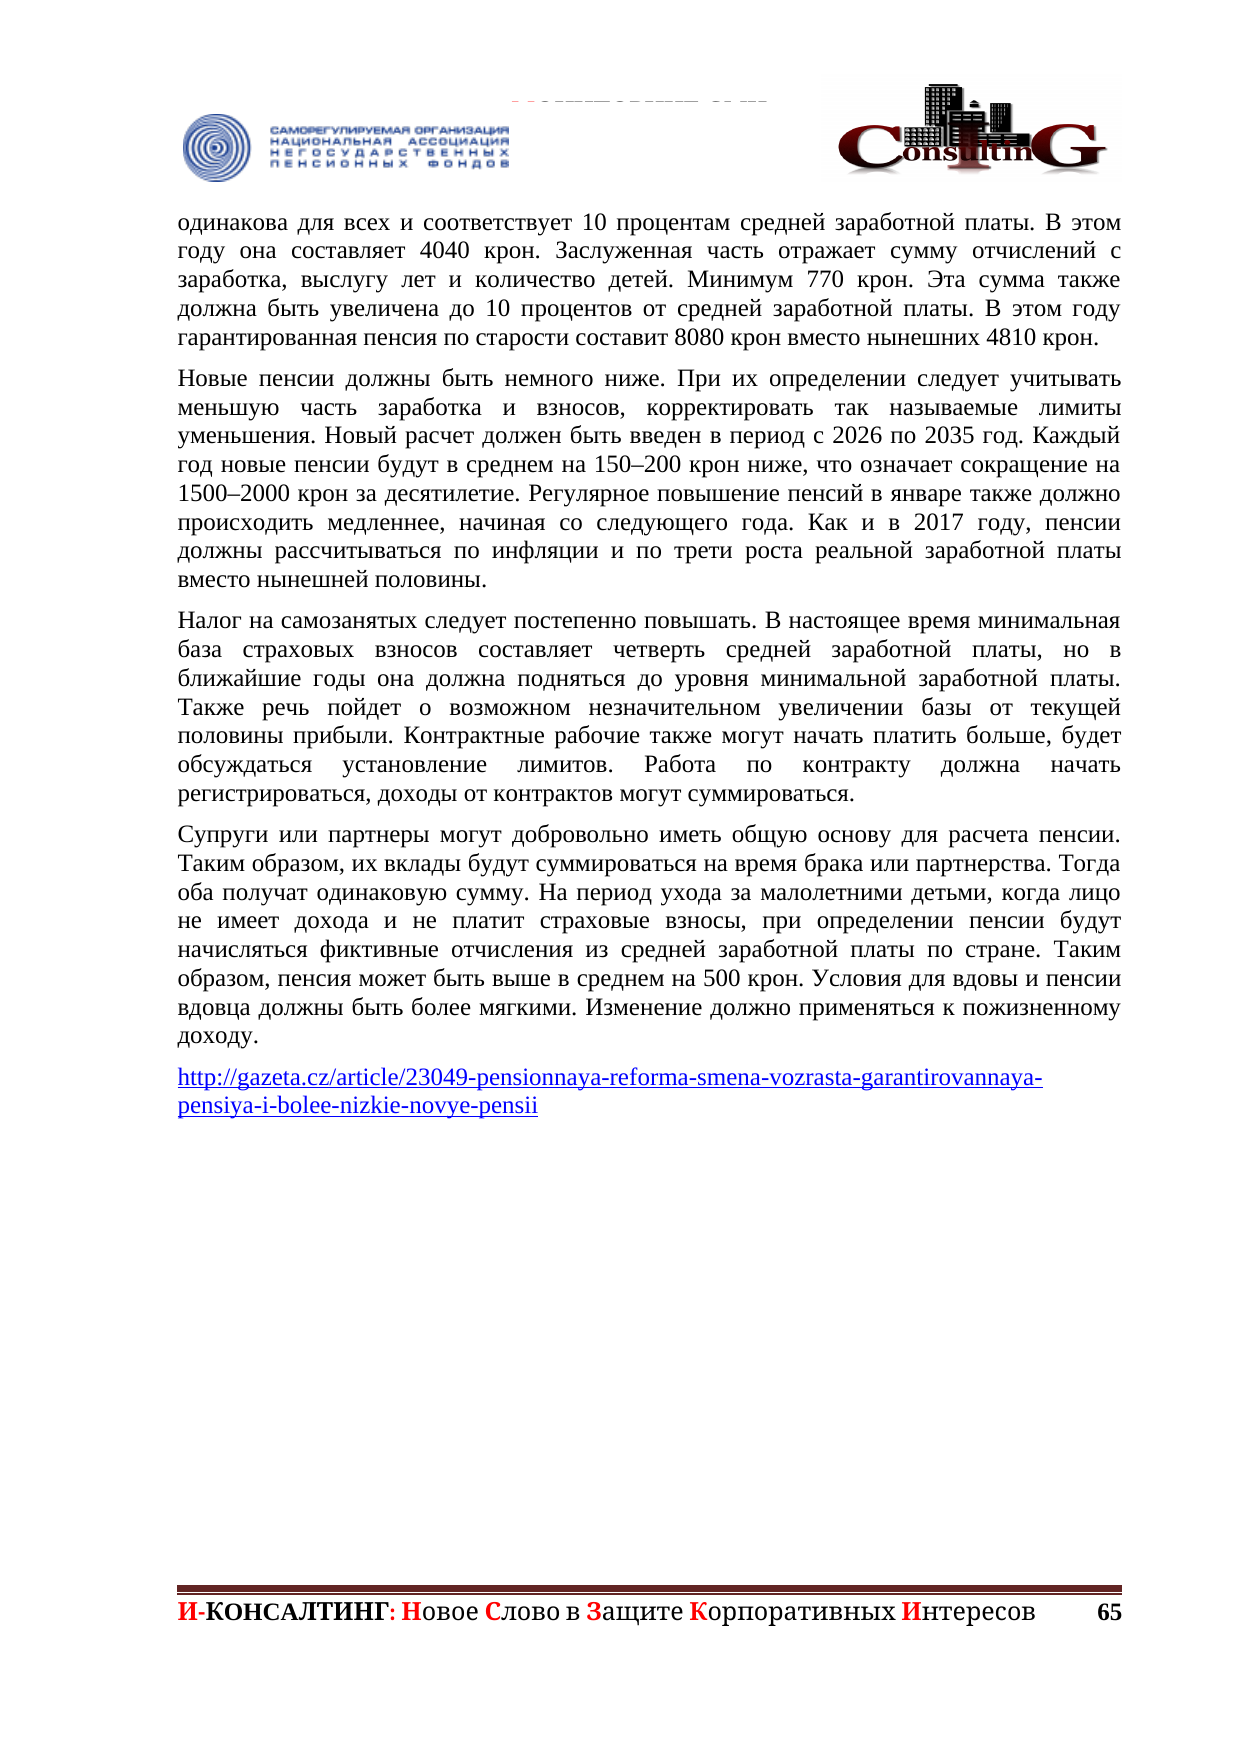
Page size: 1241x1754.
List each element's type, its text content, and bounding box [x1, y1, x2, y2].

text http://gazeta.cz/article/23049-pensionnaya-reforma-smena-vozrasta-garantirovannaya-pensiya-i-bolee-nizkie-novye-pensii [177, 1062, 1122, 1119]
picture [183, 114, 509, 182]
text Новые пенсии должны быть немного ниже. При их определении следует учитывать меньшую часть заработка и взносов, корректировать так называемые лимиты уменьшения. Новый расчет должен быть введен в период с 2026 по 2035 год. Каждый год новые пенсии будут в среднем на 150–200 крон ниже, что означает сокращение на 1500–2000 крон за десятилетие. Регулярное повышение пенсий в январе также должно происходить медленнее, начиная со следующего года. Как и в 2017 году, пенсии должны рассчитываться по инфляции и по трети роста реальной заработной платы вместо нынешней половины. [177, 363, 1122, 593]
text Супруги или партнеры могут добровольно иметь общую основу для расчета пенсии. Таким образом, их вклады будут суммироваться на время брака или партнерства. Тогда оба получат одинаковую сумму. На период ухода за малолетними детьми, когда лицо не имеет дохода и не платит страховые взносы, при определении пенсии будут начисляться фиктивные отчисления из средней заработной платы по стране. Таким образом, пенсия может быть выше в среднем на 500 крон. Условия для вдовы и пенсии вдовца должны быть более мягкими. Изменение должно применяться к пожизненному доходу. [177, 819, 1122, 1049]
picture [821, 73, 1122, 182]
text Налог на самозанятых следует постепенно повышать. В настоящее время минимальная база страховых взносов составляет четверть средней заработной платы, но в ближайшие годы она должна подняться до уровня минимальной заработной платы. Также речь пойдет о возможном незначительном увеличении базы от текущей половины прибыли. Контрактные рабочие также могут начать платить больше, будет обсуждаться установление лимитов. Работа по контракту должна начать регистрироваться, доходы от контрактов могут суммироваться. [177, 606, 1122, 807]
